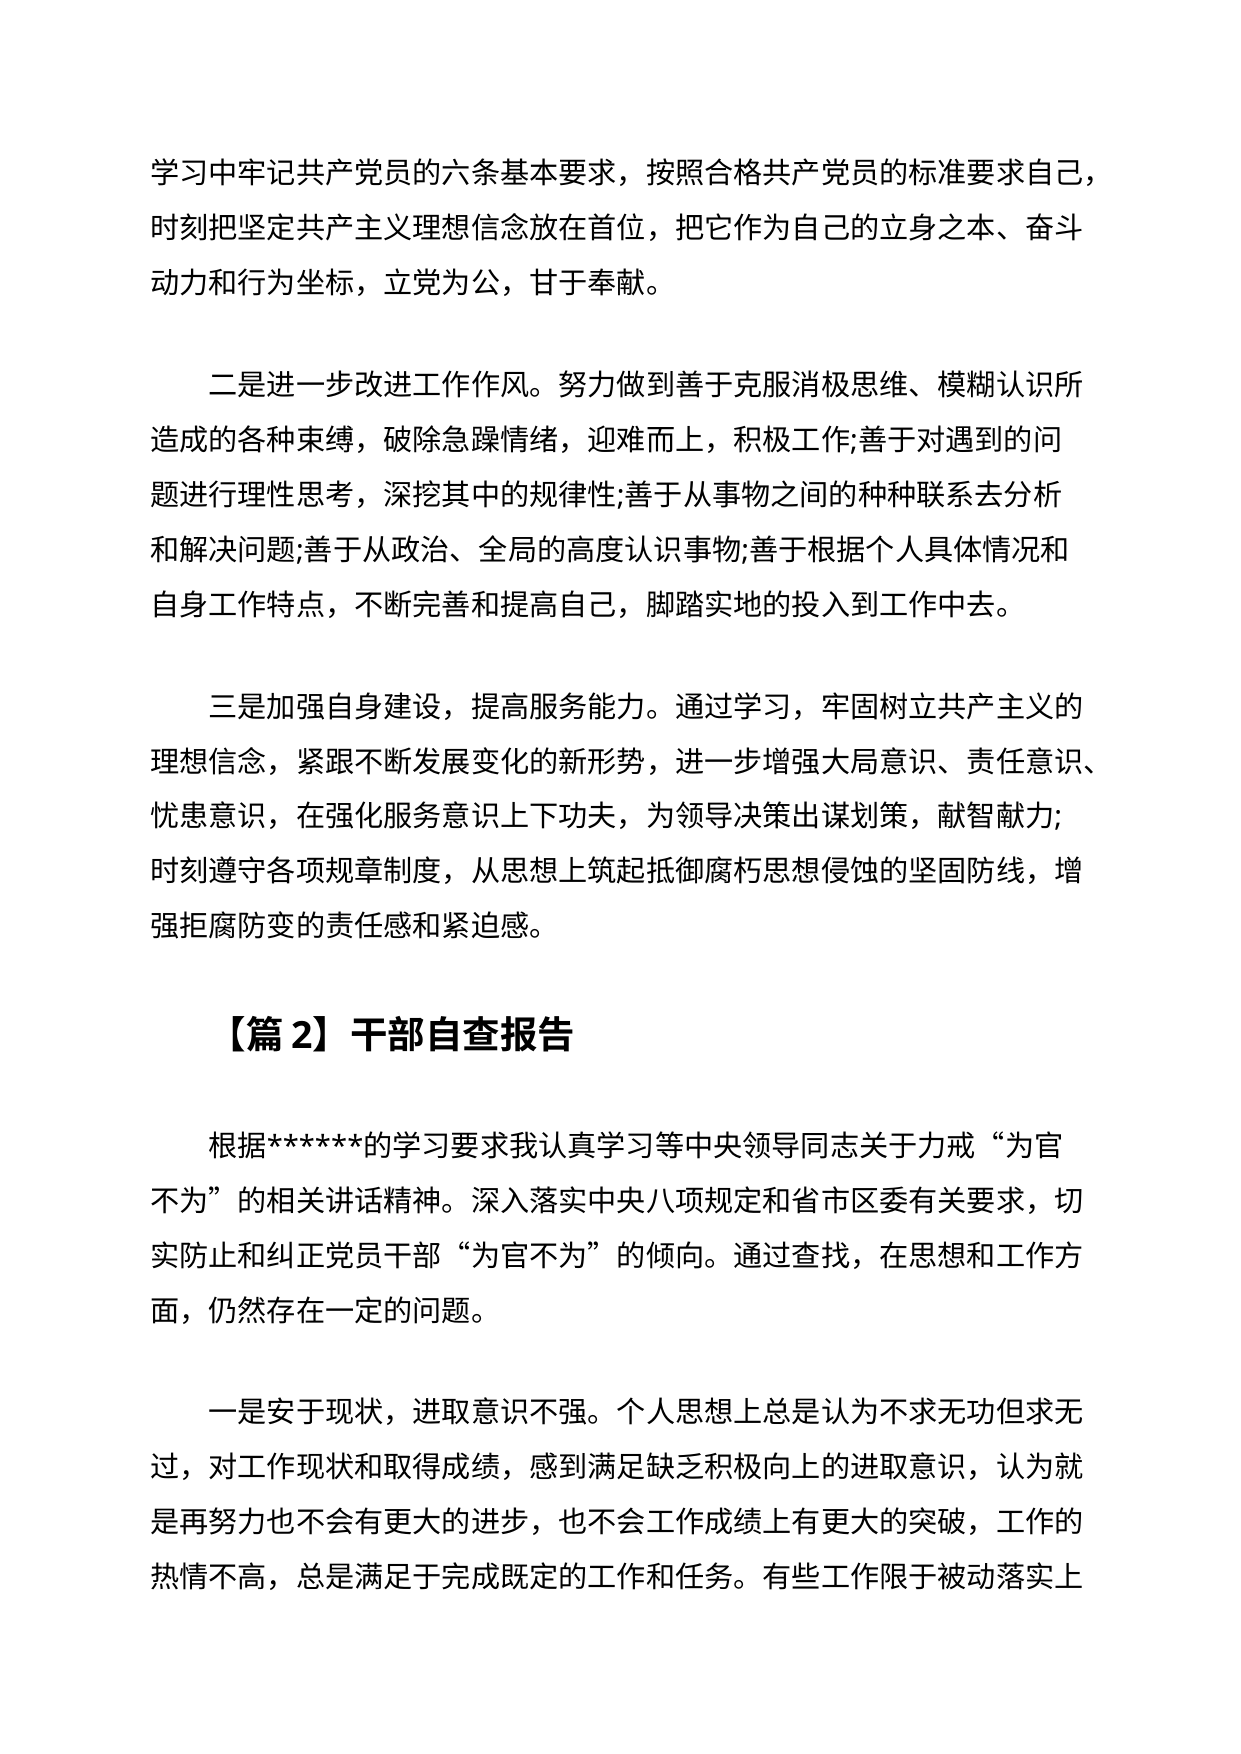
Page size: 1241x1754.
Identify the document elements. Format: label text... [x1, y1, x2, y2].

text 根据******的学习要求我认真学习等中央领导同志关于力戒“为官不为”的相关讲话精神。深入落实中央八项规定和省市区委有关要求，切实防止和纠正党员干部“为官不为”的倾向。通过查找，在思想和工作方面，仍然存在一定的问题。 [150, 1122, 1090, 1329]
text 二是进一步改进工作作风。努力做到善于克服消极思维、模糊认识所造成的各种束缚，破除急躁情绪，迎难而上，积极工作;善于对遇到的问题进行理性思考，深挖其中的规律性;善于从事物之间的种种联系去分析和解决问题;善于从政治、全局的高度认识事物;善于根据个人具体情况和自身工作特点，不断完善和提高自己，脚踏实地的投入到工作中去。 [150, 362, 1090, 624]
text 【篇2】干部自查报告 [150, 1005, 1090, 1059]
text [150, 1389, 1090, 1596]
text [150, 150, 1090, 302]
text 三是加强自身建设，提高服务能力。通过学习，牢固树立共产主义的理想信念，紧跟不断发展变化的新形势，进一步增强大局意识、责任意识、忧患意识，在强化服务意识上下功夫，为领导决策出谋划策，献智献力;时刻遵守各项规章制度，从思想上筑起抵御腐朽思想侵蚀的坚固防线，增强拒腐防变的责任感和紧迫感。 [150, 683, 1090, 945]
